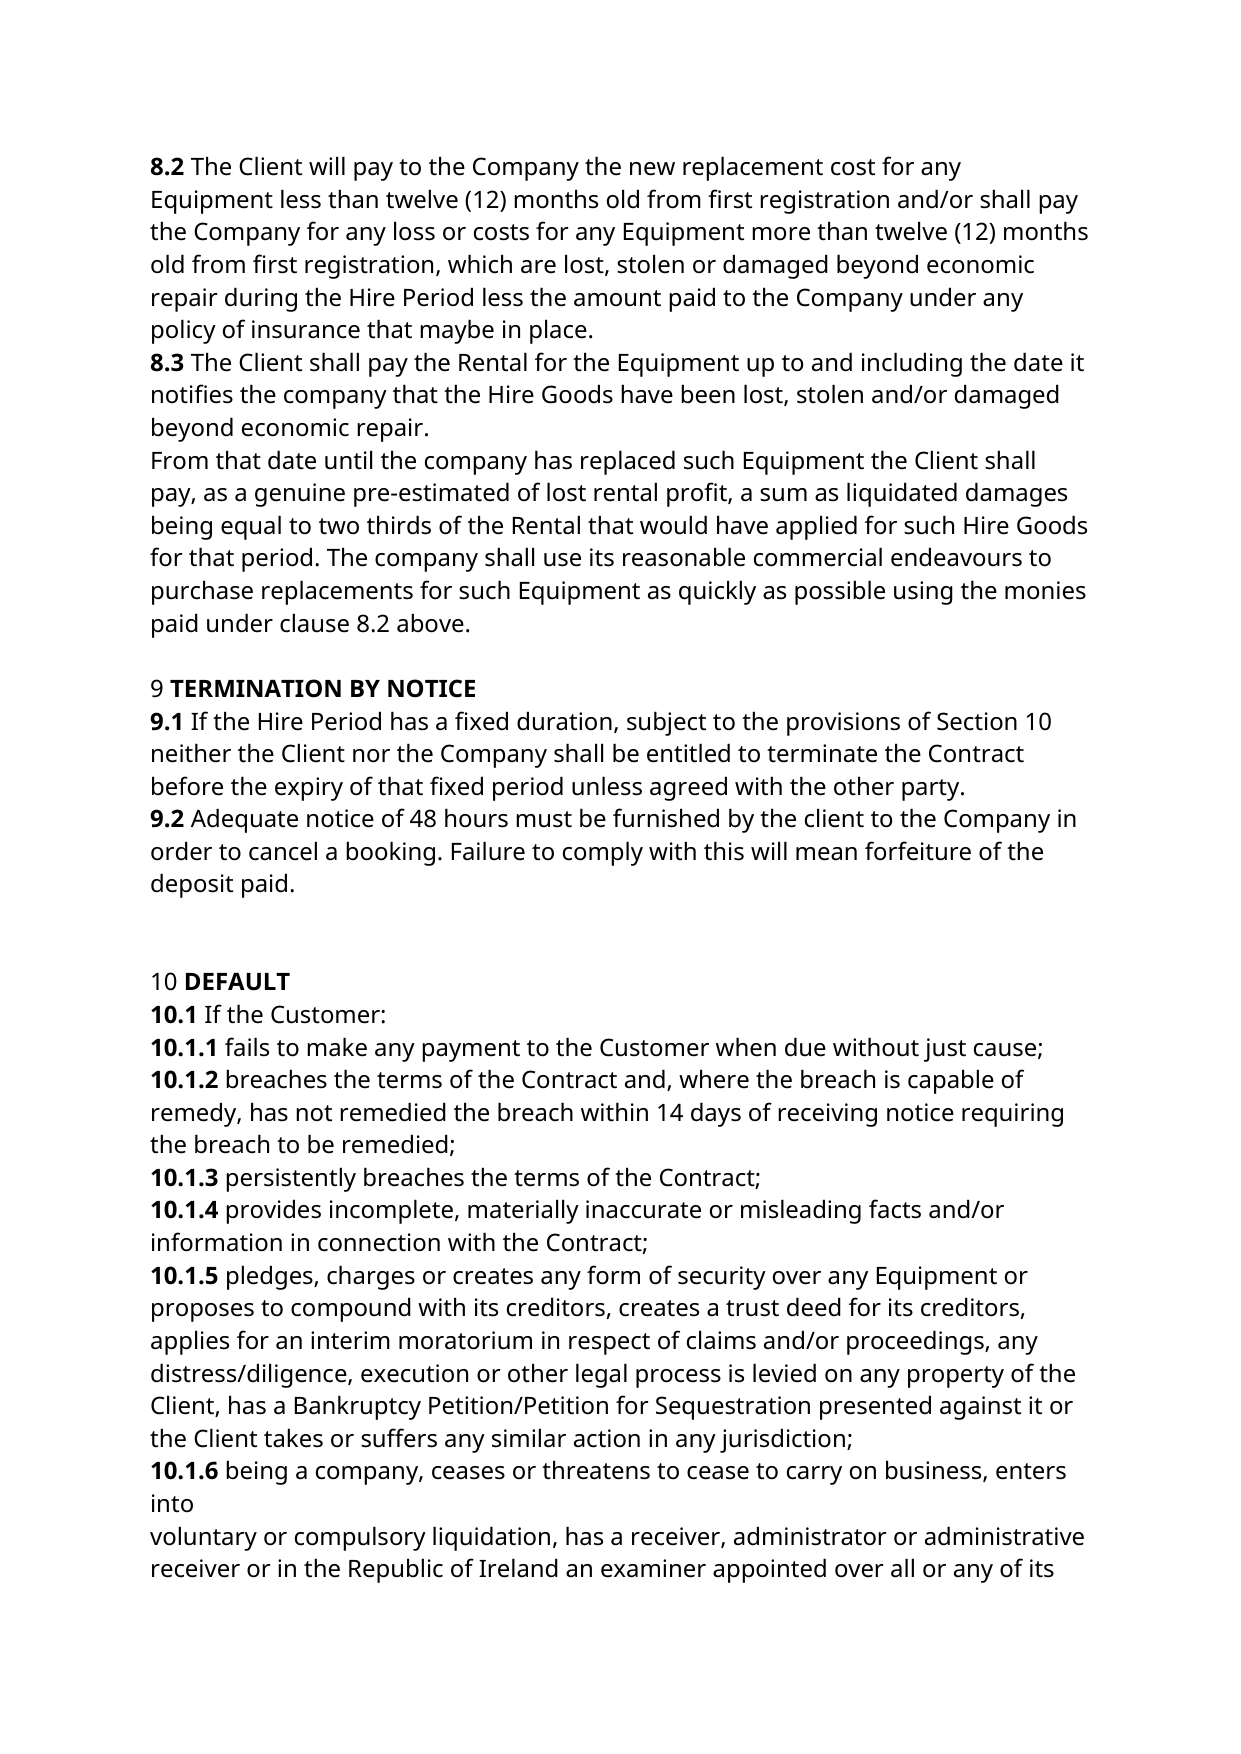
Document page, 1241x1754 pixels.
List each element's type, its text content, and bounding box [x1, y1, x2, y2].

text 10.1.2 breaches the terms of the Contract and, where the breach is capable of remedy, has not remedied the breach within 14 days of receiving notice requiring the breach to be remedied; [150, 1063, 1090, 1161]
text 8.3 The Client shall pay the Rental for the Equipment up to and including the date it notifies the company that the Hire Goods have been lost, stolen and/or damaged beyond economic repair. [150, 346, 1090, 443]
text 9.2 Adequate notice of 48 hours must be furnished by the client to the Company in order to cancel a booking. Failure to comply with this will mean forfeiture of the deposit paid. [150, 802, 1090, 900]
text 8.2 The Client will pay to the Company the new replacement cost for any Equipment less than twelve (12) months old from first registration and/or shall pay the Company for any loss or costs for any Equipment more than twelve (12) months old from first registration, which are lost, stolen or damaged beyond economic repair during the Hire Period less the amount paid to the Company under any policy of insurance that maybe in place. [150, 150, 1090, 346]
text 10 DEFAULT [150, 965, 1090, 998]
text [150, 1519, 1090, 1584]
text From that date until the company has replaced such Equipment the Client shall pay, as a genuine pre-estimated of lost rental profit, a sum as liquidated damages being equal to two thirds of the Rental that would have applied for such Hire Goods for that period. The company shall use its reasonable commercial endeavours to purchase replacements for such Equipment as quickly as possible using the monies paid under clause 8.2 above. [150, 443, 1090, 639]
text 10.1.1 fails to make any payment to the Customer when due without just cause; [150, 1030, 1090, 1063]
text 9 TERMINATION BY NOTICE [150, 672, 1090, 704]
text 10.1.5 pledges, charges or creates any form of security over any Equipment or proposes to compound with its creditors, creates a trust deed for its creditors, applies for an interim moratorium in respect of claims and/or proceedings, any distress/diligence, execution or other legal process is levied on any property of the Client, has a Bankruptcy Petition/Petition for Sequestration presented against it or the Client takes or suffers any similar action in any jurisdiction; [150, 1258, 1090, 1454]
text 9.1 If the Hire Period has a fixed duration, subject to the provisions of Section 10 neither the Client nor the Company shall be entitled to terminate the Contract before the expiry of that fixed period unless agreed with the other party. [150, 704, 1090, 802]
text 10.1 If the Customer: [150, 998, 1090, 1030]
text 10.1.3 persistently breaches the terms of the Contract; [150, 1161, 1090, 1193]
text 10.1.4 provides incomplete, materially inaccurate or misleading facts and/or information in connection with the Contract; [150, 1193, 1090, 1258]
text 10.1.6 being a company, ceases or threatens to cease to carry on business, enters into [150, 1454, 1090, 1519]
